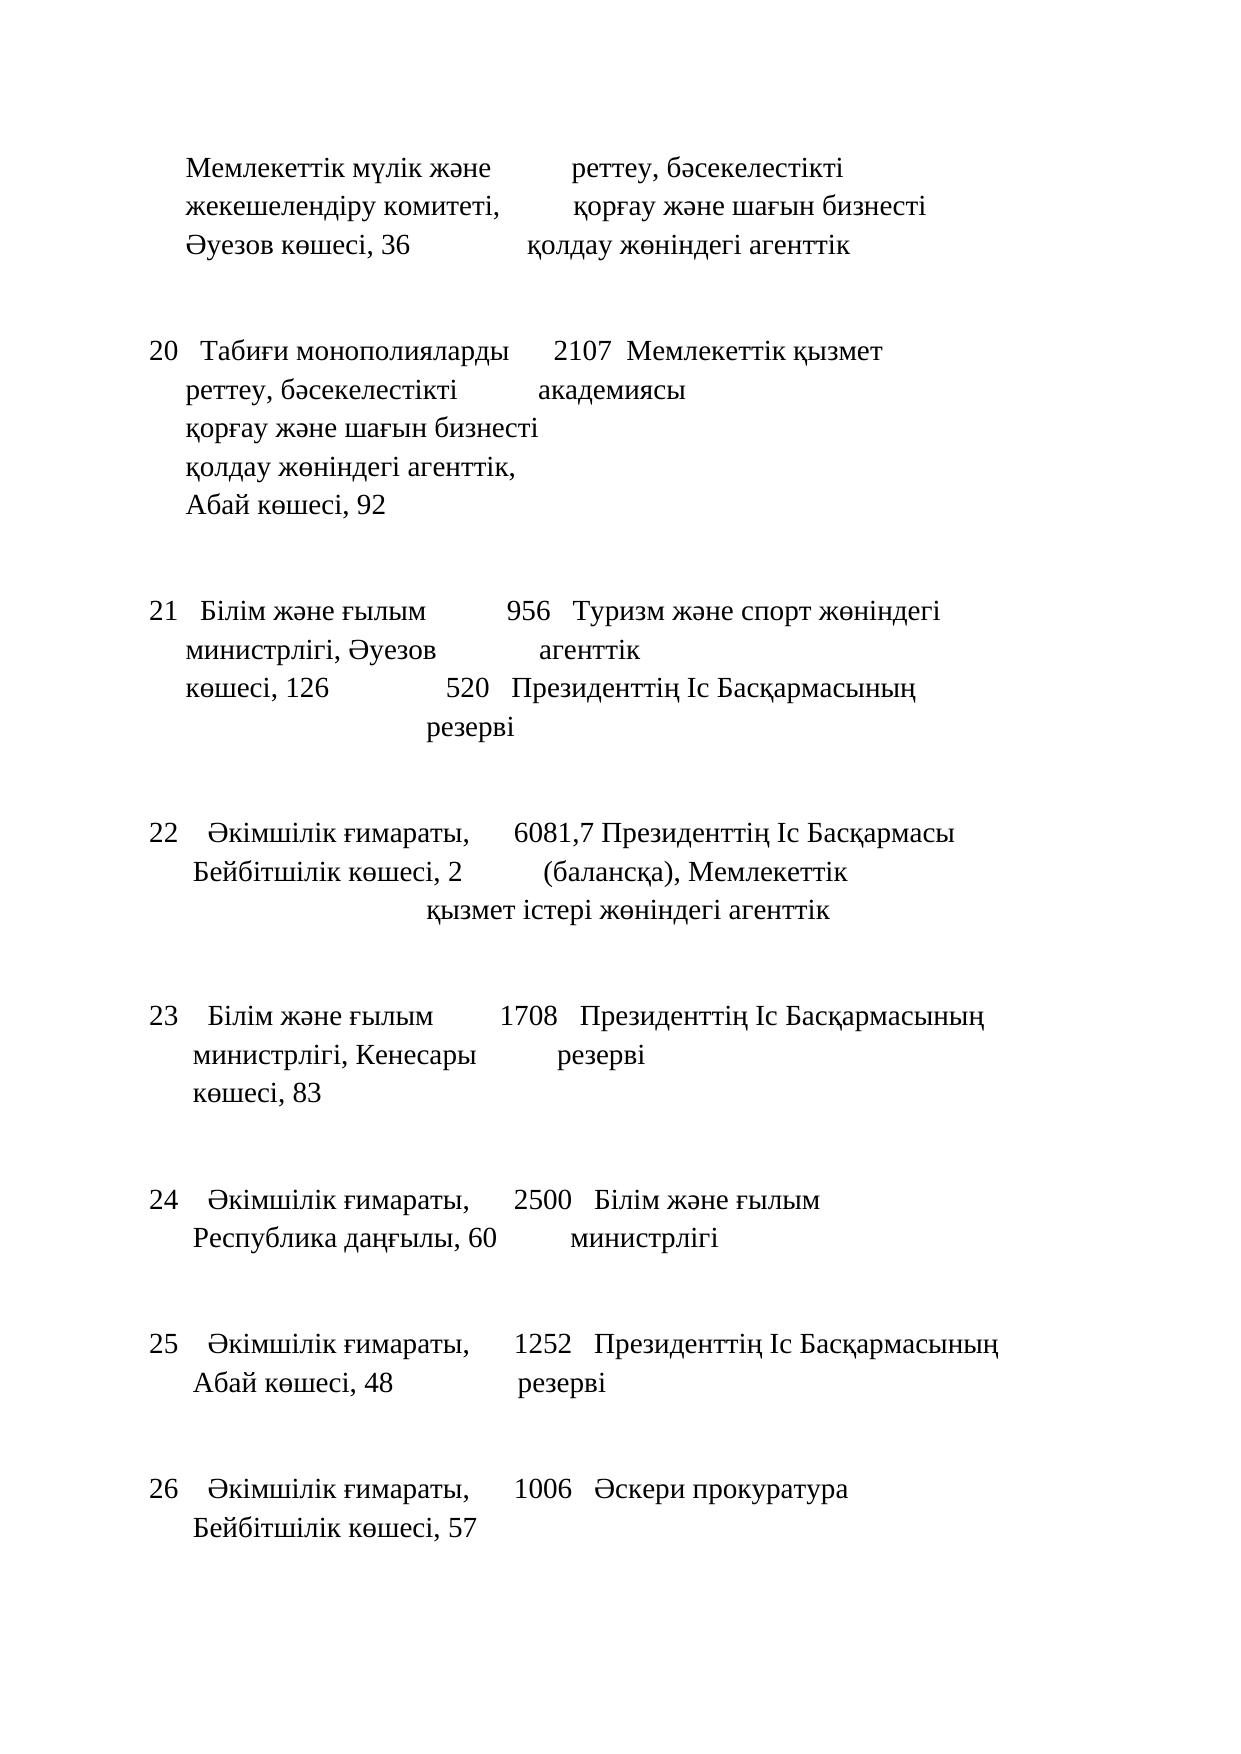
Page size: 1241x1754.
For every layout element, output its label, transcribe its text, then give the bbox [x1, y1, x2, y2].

text 25 Әкімшілік ғимараты, 1252 Президенттің Іс Басқармасының [112, 1326, 1128, 1360]
text 21 Білім және ғылым 956 Туризм және спорт жөніндегі [112, 593, 1128, 627]
text Абай көшесі, 92 [112, 487, 1128, 521]
text Абай көшесі, 48 резерві [112, 1365, 1128, 1398]
text Бейбітшілік көшесі, 57 [112, 1510, 1128, 1543]
text реттеу, бәсекелестікті академиясы [112, 372, 1128, 405]
text Мемлекеттік мүлік және реттеу, бәсекелестікті [112, 150, 1128, 183]
text көшесі, 126 520 Президенттің Іс Басқармасының [112, 671, 1128, 704]
text Бейбітшілік көшесі, 2 (балансқа), Мемлекеттік [112, 854, 1128, 887]
text Әуезов көшесі, 36 қолдау жөніндегі агенттік [112, 227, 1128, 261]
text 24 Әкімшілік ғимараты, 2500 Білім және ғылым [112, 1182, 1128, 1215]
text қолдау жөніндегі агенттік, [112, 449, 1128, 482]
text 20 Табиғи монополияларды 2107 Мемлекеттік қызмет [112, 333, 1128, 367]
text 26 Әкімшілік ғимараты, 1006 Әскери прокуратура [112, 1471, 1128, 1505]
text резерві [112, 709, 1128, 743]
text 22 Әкімшілік ғимараты, 6081,7 Президенттің Іс Басқармасы [112, 815, 1128, 849]
text министрлігі, Кенесары резерві [112, 1037, 1128, 1071]
text 23 Білім және ғылым 1708 Президенттің Іс Басқармасының [112, 998, 1128, 1032]
text министрлігі, Әуезов агенттік [112, 632, 1128, 666]
text көшесі, 83 [112, 1076, 1128, 1109]
text Республика даңғылы, 60 министрлігі [112, 1220, 1128, 1254]
text қызмет істері жөніндегі агенттік [112, 892, 1128, 926]
text жекешелендіру комитеті, қорғау және шағын бизнесті [112, 188, 1128, 222]
text қорғау және шағын бизнесті [112, 410, 1128, 444]
